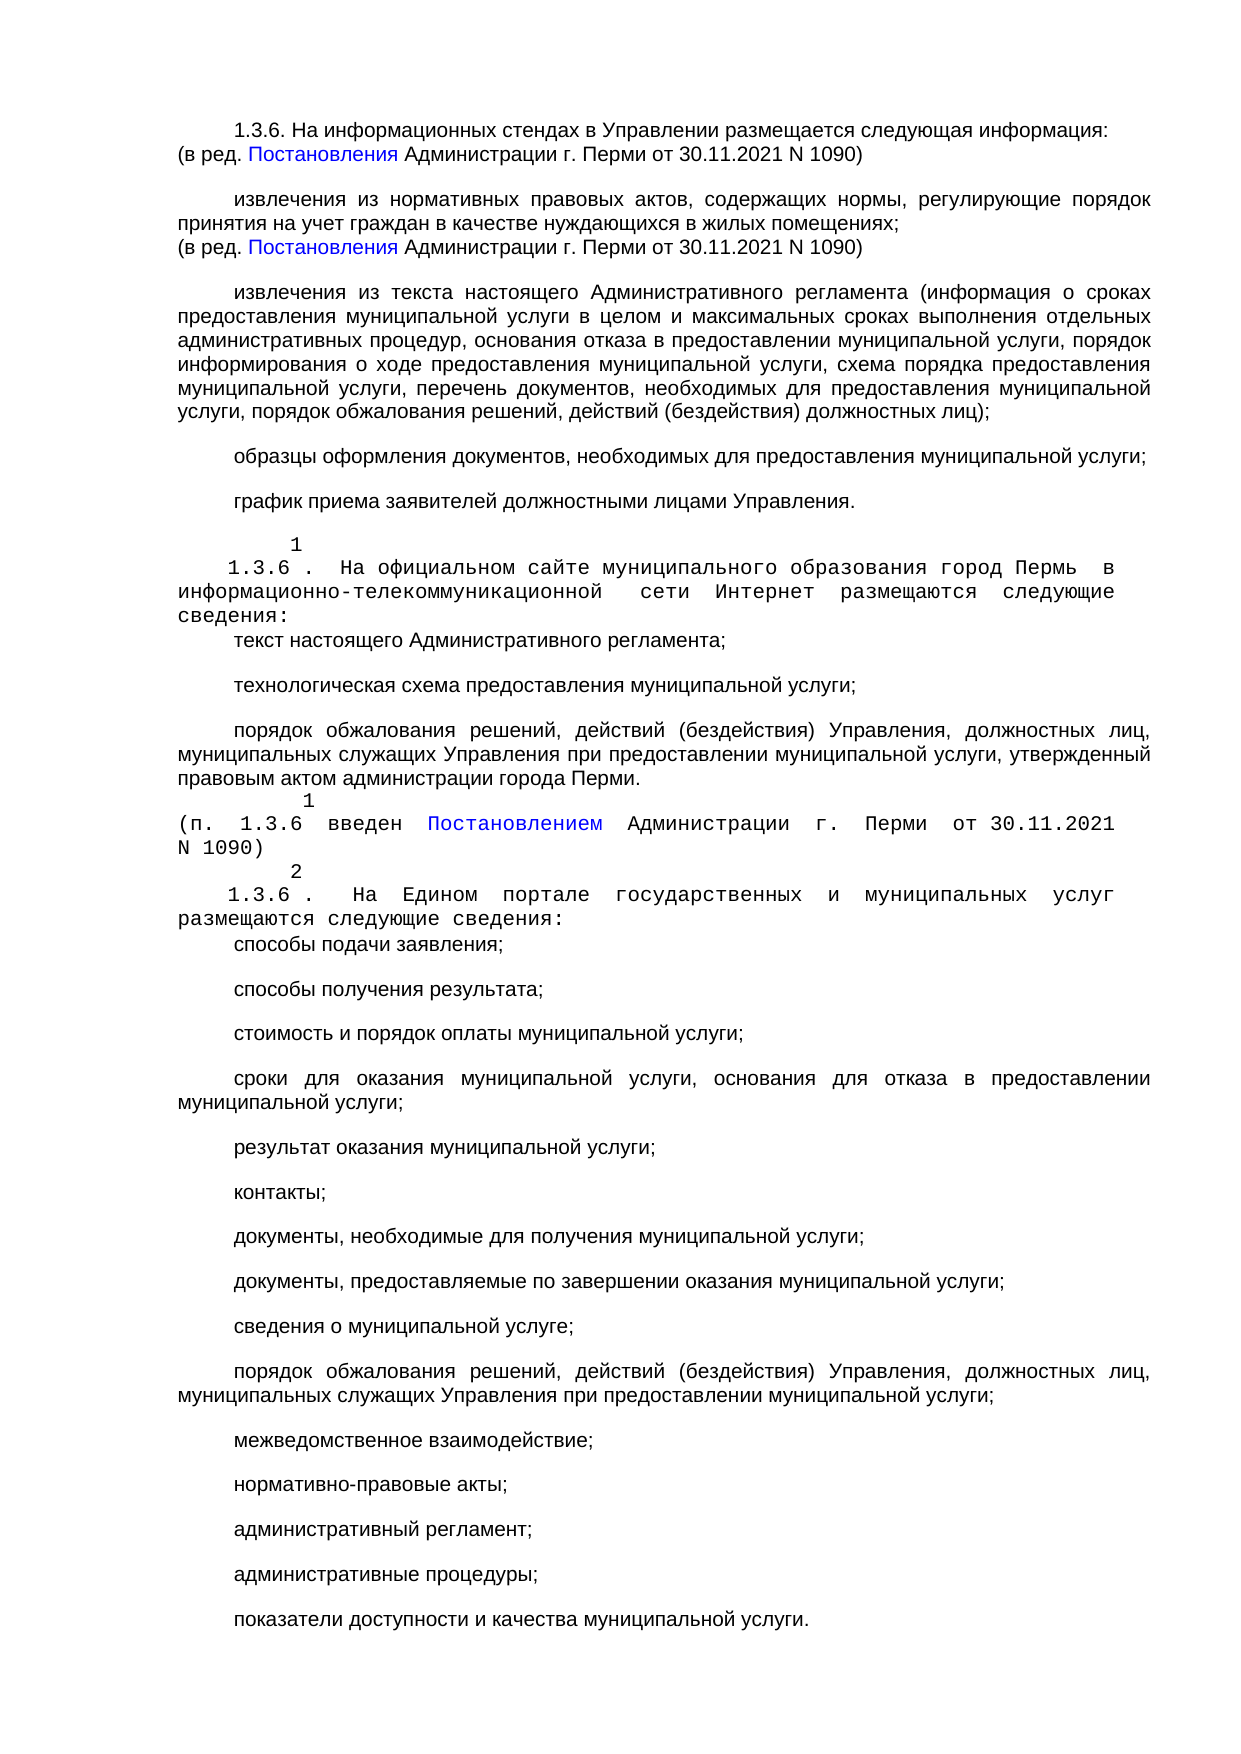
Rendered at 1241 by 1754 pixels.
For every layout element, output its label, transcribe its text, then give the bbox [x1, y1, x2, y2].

text (в ред. Постановления Администрации г. Перми от 30.11.2021 N 1090) [177, 142, 1152, 166]
text результат оказания муниципальной услуги; [177, 1135, 1152, 1159]
text текст настоящего Административного регламента; [177, 628, 1152, 652]
text административные процедуры; [177, 1562, 1152, 1586]
text 1 [177, 534, 1152, 557]
text документы, предоставляемые по завершении оказания муниципальной услуги; [177, 1269, 1152, 1293]
text способы получения результата; [177, 976, 1152, 1000]
text показатели доступности и качества муниципальной услуги. [177, 1607, 1152, 1631]
text 2 [177, 861, 1152, 884]
text информационно-телекоммуникационной сети Интернет размещаются следующие [177, 581, 1152, 605]
text график приема заявителей должностными лицами Управления. [177, 489, 1152, 513]
text 1 [177, 790, 1152, 813]
text способы подачи заявления; [177, 932, 1152, 956]
text образцы оформления документов, необходимых для предоставления муниципальной услуги; [177, 444, 1152, 468]
text извлечения из текста настоящего Административного регламента (информация о сроках предоставления муниципальной услуги в целом и максимальных сроках выполнения отдельных административных процедур, основания отказа в предоставлении муниципальной услуги, порядок информирования о ходе предоставления муниципальной услуги, схема порядка предоставления муниципальной услуги, перечень документов, необходимых для предоставления муниципальной услуги, порядок обжалования решений, действий (бездействия) должностных лиц); [177, 279, 1152, 423]
text документы, необходимые для получения муниципальной услуги; [177, 1224, 1152, 1248]
text стоимость и порядок оплаты муниципальной услуги; [177, 1021, 1152, 1045]
text нормативно-правовые акты; [177, 1472, 1152, 1496]
text извлечения из нормативных правовых актов, содержащих нормы, регулирующие порядок принятия на учет граждан в качестве нуждающихся в жилых помещениях; [177, 187, 1152, 235]
text N 1090) [177, 837, 1152, 861]
text 1.3.6 . На Едином портале государственных и муниципальных услуг [177, 884, 1152, 908]
text сроки для оказания муниципальной услуги, основания для отказа в предоставлении муниципальной услуги; [177, 1066, 1152, 1114]
text порядок обжалования решений, действий (бездействия) Управления, должностных лиц, муниципальных служащих Управления при предоставлении муниципальной услуги; [177, 1359, 1152, 1407]
text порядок обжалования решений, действий (бездействия) Управления, должностных лиц, муниципальных служащих Управления при предоставлении муниципальной услуги, утвержденный правовым актом администрации города Перми. [177, 718, 1152, 790]
text размещаются следующие сведения: [177, 908, 1152, 932]
text 1.3.6 . На официальном сайте муниципального образования город Пермь в [177, 557, 1152, 581]
text сведения: [177, 605, 1152, 628]
text сведения о муниципальной услуге; [177, 1314, 1152, 1338]
text межведомственное взаимодействие; [177, 1427, 1152, 1451]
text административный регламент; [177, 1517, 1152, 1541]
text контакты; [177, 1179, 1152, 1203]
text (в ред. Постановления Администрации г. Перми от 30.11.2021 N 1090) [177, 235, 1152, 259]
text технологическая схема предоставления муниципальной услуги; [177, 673, 1152, 697]
text 1.3.6. На информационных стендах в Управлении размещается следующая информация: [177, 118, 1152, 142]
text (п. 1.3.6 введен Постановлением Администрации г. Перми от 30.11.2021 [177, 813, 1152, 837]
